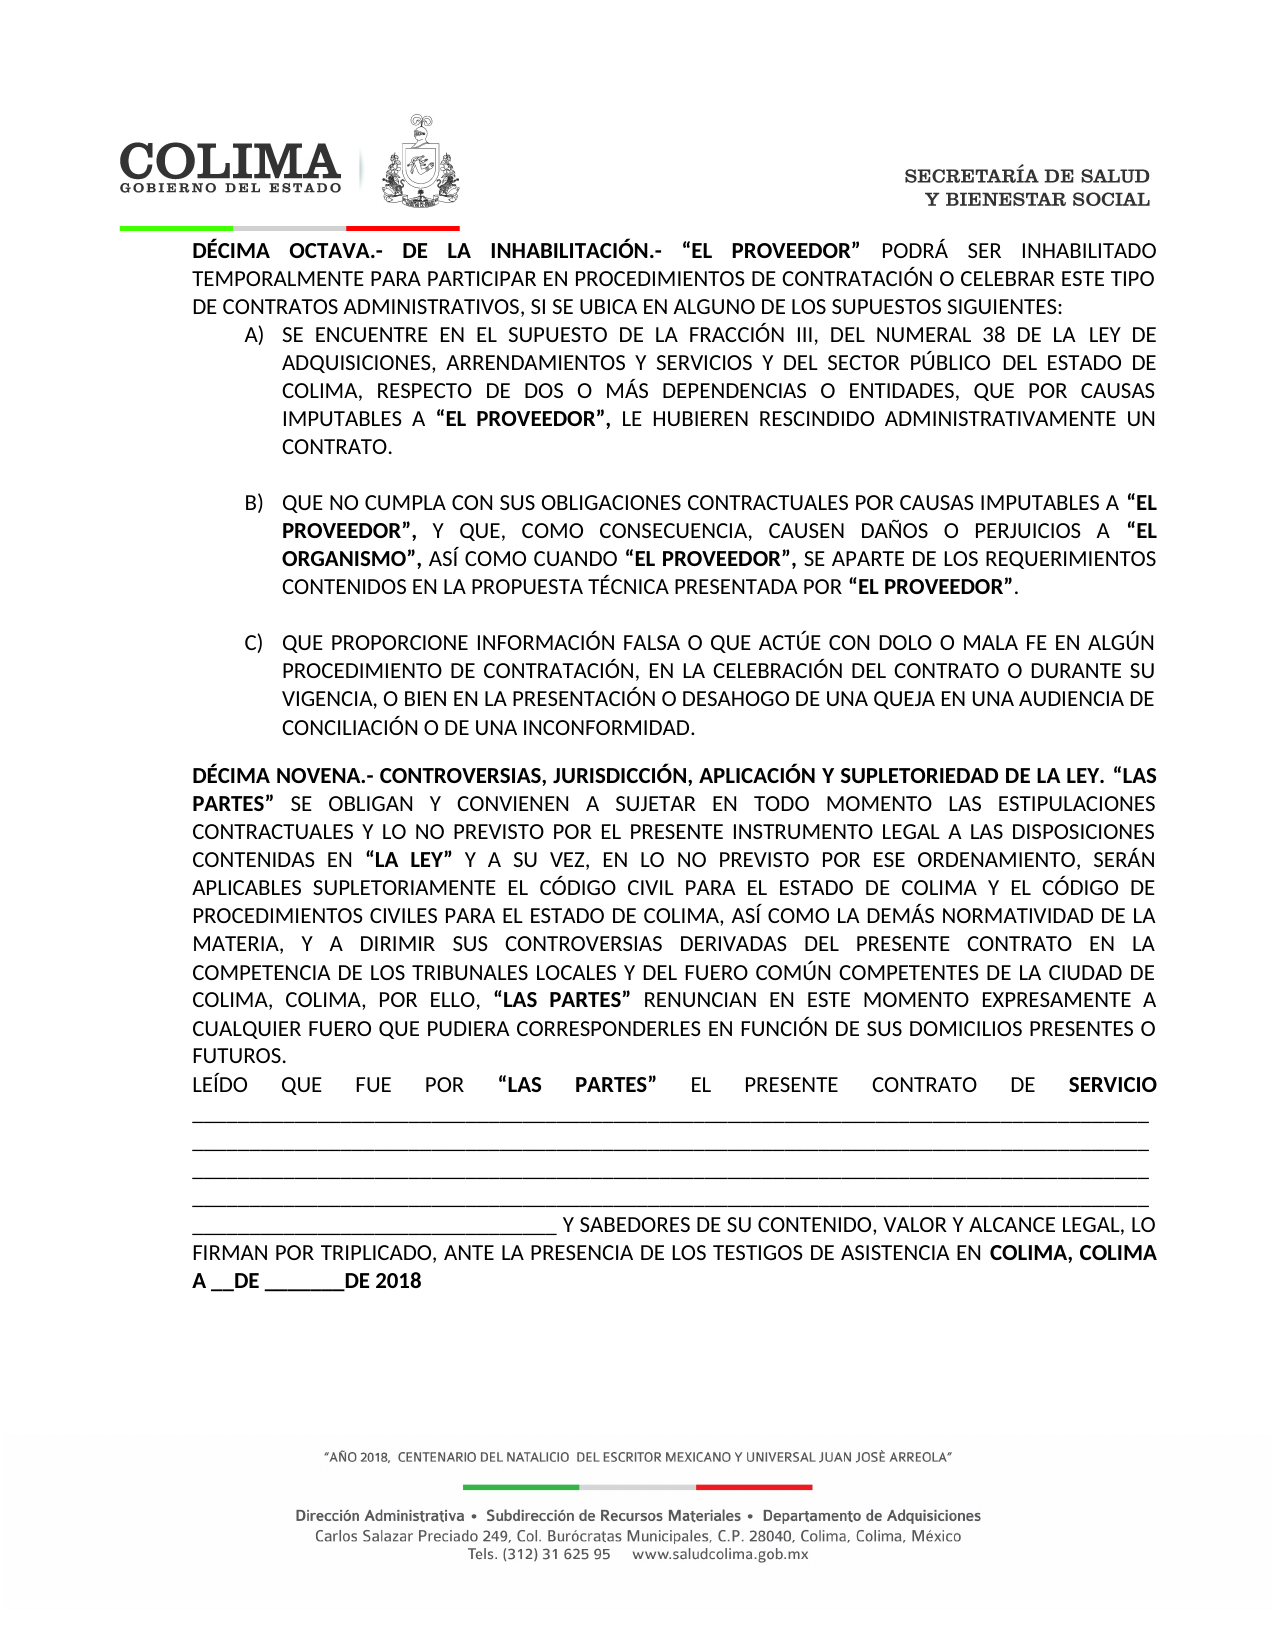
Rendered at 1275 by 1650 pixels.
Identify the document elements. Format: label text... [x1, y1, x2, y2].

text DÉCIMA OCTAVA.- DE LA INHABILITACIÓN.- “EL PROVEEDOR” PODRÁ SER INHABILITADO TEMPORALMENTE PARA PARTICIPAR EN PROCEDIMIENTOS DE CONTRATACIÓN O CELEBRAR ESTE TIPO DE CONTRATOS ADMINISTRATIVOS, SI SE UBICA EN ALGUNO DE LOS SUPUESTOS SIGUIENTES: [192, 236, 1157, 320]
text DÉCIMA NOVENA.- CONTROVERSIAS, JURISDICCIÓN, APLICACIÓN Y SUPLETORIEDAD DE LA LEY. “LAS PARTES” SE OBLIGAN Y CONVIENEN A SUJETAR EN TODO MOMENTO LAS ESTIPULACIONES CONTRACTUALES Y LO NO PREVISTO POR EL PRESENTE INSTRUMENTO LEGAL A LAS DISPOSICIONES CONTENIDAS EN “LA LEY” Y A SU VEZ, EN LO NO PREVISTO POR ESE ORDENAMIENTO, SERÁN APLICABLES SUPLETORIAMENTE EL CÓDIGO CIVIL PARA EL ESTADO DE COLIMA Y EL CÓDIGO DE PROCEDIMIENTOS CIVILES PARA EL ESTADO DE COLIMA, ASÍ COMO LA DEMÁS NORMATIVIDAD DE LA MATERIA, Y A DIRIMIR SUS CONTROVERSIAS DERIVADAS DEL PRESENTE CONTRATO EN LA COMPETENCIA DE LOS TRIBUNALES LOCALES Y DEL FUERO COMÚN COMPETENTES DE LA CIUDAD DE COLIMA, COLIMA, POR ELLO, “LAS PARTES” RENUNCIAN EN ESTE MOMENTO EXPRESAMENTE A CUALQUIER FUERO QUE PUDIERA CORRESPONDERLES EN FUNCIÓN DE SUS DOMICILIOS PRESENTES O FUTUROS. [192, 761, 1157, 1070]
list QUE PROPORCIONE INFORMACIÓN FALSA O QUE ACTÚE CON DOLO O MALA FE EN ALGÚN PROCEDIMIENTO DE CONTRATACIÓN, EN LA CELEBRACIÓN DEL CONTRATO O DURANTE SU VIGENCIA, O BIEN EN LA PRESENTACIÓN O DESAHOGO DE UNA QUEJA EN UNA AUDIENCIA DE CONCILIACIÓN O DE UNA INCONFORMIDAD. [244, 628, 1157, 741]
list SE ENCUENTRE EN EL SUPUESTO DE LA FRACCIÓN III, DEL NUMERAL 38 DE LA LEY DE ADQUISICIONES, ARRENDAMIENTOS Y SERVICIOS Y DEL SECTOR PÚBLICO DEL ESTADO DE COLIMA, RESPECTO DE DOS O MÁS DEPENDENCIAS O ENTIDADES, QUE POR CAUSAS IMPUTABLES A “EL PROVEEDOR”, LE HUBIEREN RESCINDIDO ADMINISTRATIVAMENTE UN CONTRATO. [244, 320, 1157, 460]
picture [3, 1434, 1272, 1609]
text LEÍDO QUE FUE POR “LAS PARTES” EL PRESENTE CONTRATO DE SERVICIO ________________________________________________________________________________________________________________________________________________________________________________________________________________________________________________________________________________________________________________________________________________________________________________ Y SABEDORES DE SU CONTENIDO, VALOR Y ALCANCE LEGAL, LO FIRMAN POR TRIPLICADO, ANTE LA PRESENCIA DE LOS TESTIGOS DE ASISTENCIA EN COLIMA, COLIMA A __DE _______DE 2018 [192, 1070, 1157, 1294]
list QUE NO CUMPLA CON SUS OBLIGACIONES CONTRACTUALES POR CAUSAS IMPUTABLES A “EL PROVEEDOR”, Y QUE, COMO CONSECUENCIA, CAUSEN DAÑOS O PERJUICIOS A “EL ORGANISMO”, ASÍ COMO CUANDO “EL PROVEEDOR”, SE APARTE DE LOS REQUERIMIENTOS CONTENIDOS EN LA PROPUESTA TÉCNICA PRESENTADA POR “EL PROVEEDOR”. [244, 488, 1157, 601]
picture [3, 29, 1267, 255]
